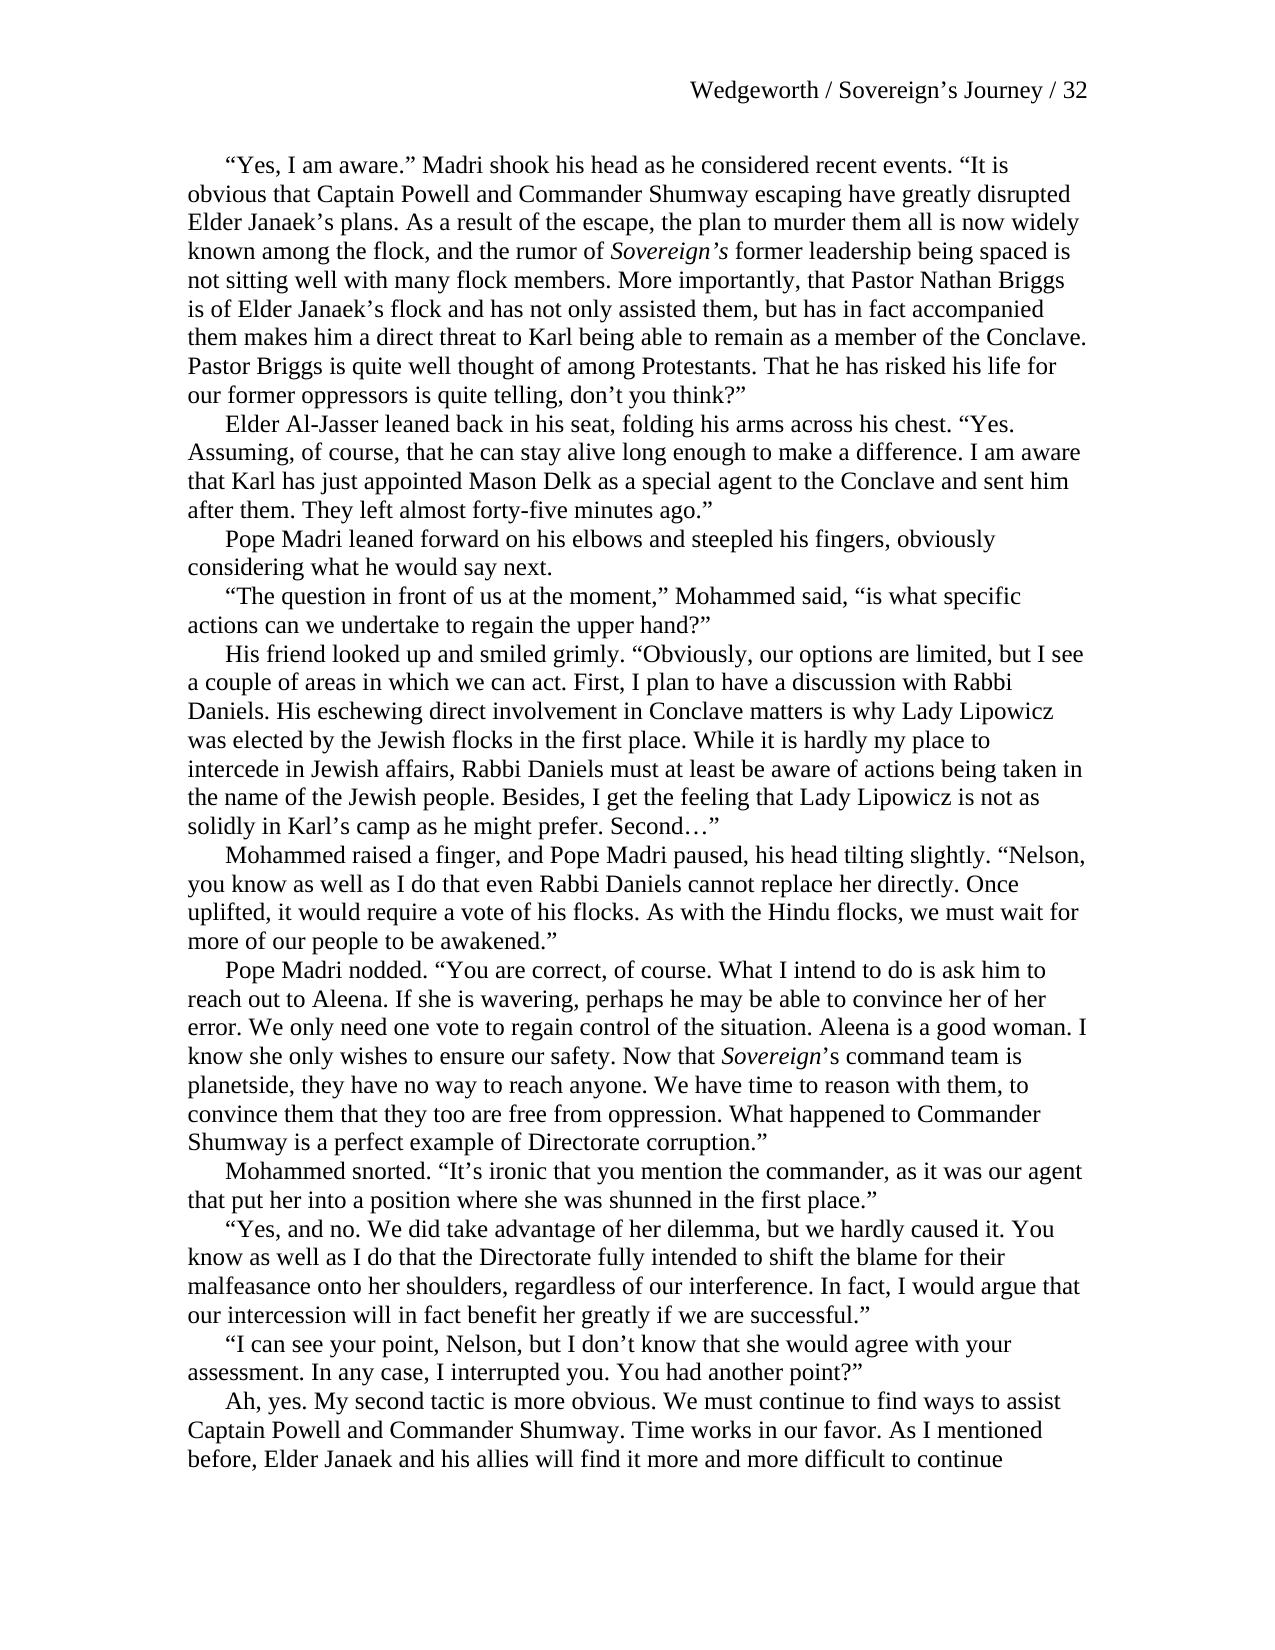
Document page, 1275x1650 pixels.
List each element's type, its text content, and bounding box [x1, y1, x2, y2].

text Mohammed raised a finger, and Pope Madri paused, his head tilting slightly. “Nelson, you know as well as I do that even Rabbi Daniels cannot replace her directly. Once uplifted, it would require a vote of his flocks. As with the Hindu flocks, we must wait for more of our people to be awakened.” [187, 840, 1087, 955]
text Pope Madri leaned forward on his elbows and steepled his fingers, obviously considering what he would say next. [187, 524, 1087, 581]
text “I can see your point, Nelson, but I don’t know that she would agree with your assessment. In any case, I interrupted you. You had another point?” [187, 1329, 1087, 1386]
text Pope Madri nodded. “You are correct, of course. What I intend to do is ask him to reach out to Aleena. If she is wavering, perhaps he may be able to convince her of her error. We only need one vote to regain control of the situation. Aleena is a good woman. I know she only wishes to ensure our safety. Now that Sovereign’s command team is planetside, they have no way to reach anyone. We have time to reason with them, to convince them that they too are free from oppression. What happened to Commander Shumway is a perfect example of Directorate corruption.” [187, 955, 1087, 1156]
text His friend looked up and smiled grimly. “Obviously, our options are limited, but I see a couple of areas in which we can act. First, I plan to have a discussion with Rabbi Daniels. His eschewing direct involvement in Conclave matters is why Lady Lipowicz was elected by the Jewish flocks in the first place. While it is hardly my place to intercede in Jewish affairs, Rabbi Daniels must at least be aware of actions being taken in the name of the Jewish people. Besides, I get the feeling that Lady Lipowicz is not as solidly in Karl’s camp as he might prefer. Second…” [187, 639, 1087, 840]
text “Yes, and no. We did take advantage of her dilemma, but we hardly caused it. You know as well as I do that the Directorate fully intended to shift the blame for their malfeasance onto her shoulders, regardless of our interference. In fact, I would argue that our intercession will in fact benefit her greatly if we are successful.” [187, 1214, 1087, 1329]
text Elder Al-Jasser leaned back in his seat, folding his arms across his chest. “Yes. Assuming, of course, that he can stay alive long enough to make a difference. I am aware that Karl has just appointed Mason Delk as a special agent to the Conclave and sent him after them. They left almost forty-five minutes ago.” [187, 409, 1087, 524]
text “The question in front of us at the moment,” Mohammed said, “is what specific actions can we undertake to regain the upper hand?” [187, 581, 1087, 639]
text Mohammed snorted. “It’s ironic that you mention the commander, as it was our agent that put her into a position where she was shunned in the first place.” [187, 1156, 1087, 1214]
text “Yes, I am aware.” Madri shook his head as he considered recent events. “It is obvious that Captain Powell and Commander Shumway escaping have greatly disrupted Elder Janaek’s plans. As a result of the escape, the plan to murder them all is now widely known among the flock, and the rumor of Sovereign’s former leadership being spaced is not sitting well with many flock members. More importantly, that Pastor Nathan Briggs is of Elder Janaek’s flock and has not only assisted them, but has in fact accompanied them makes him a direct threat to Karl being able to remain as a member of the Conclave. Pastor Briggs is quite well thought of among Protestants. That he has risked his life for our former oppressors is quite telling, don’t you think?” [187, 150, 1087, 409]
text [187, 1386, 1087, 1472]
